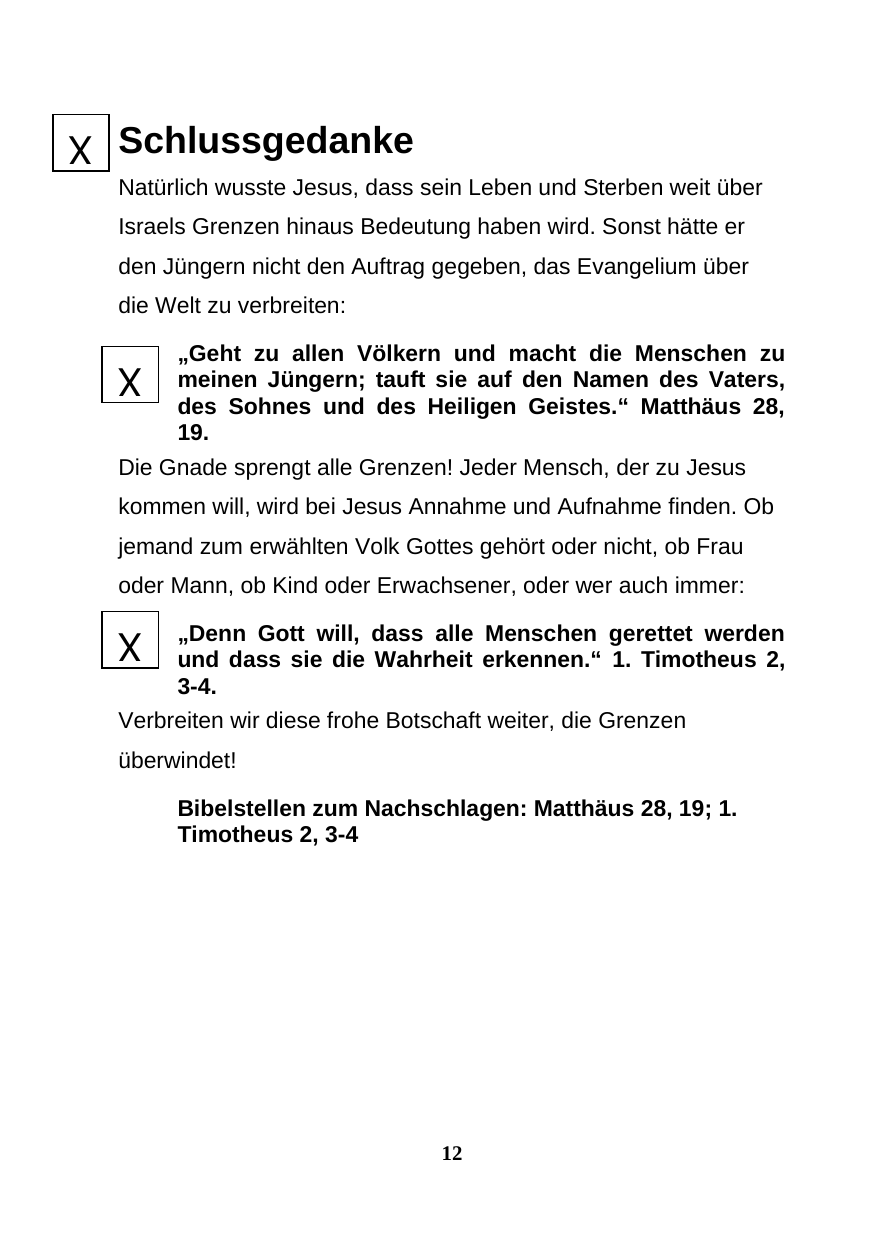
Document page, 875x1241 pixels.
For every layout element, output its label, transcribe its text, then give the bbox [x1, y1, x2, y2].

text Natürlich wusste Jesus, dass sein Leben und Sterben weit über Israels Grenzen hinaus Bedeutung haben wird. Sonst hätte er den Jüngern nicht den Auftrag gegeben, das Evangelium über die Welt zu verbreiten: [118, 174, 785, 318]
text Schlussgedanke [118, 118, 785, 161]
text Bibelstellen zum Nachschlagen: Matthäus 28, 19; 1. Timotheus 2, 3-4 [177, 795, 785, 847]
text „Denn Gott will, dass alle Menschen gerettet werden und dass sie die Wahrheit erkennen.“ 1. Timotheus 2, 3-4. [177, 620, 785, 699]
text „Geht zu allen Völkern und macht die Menschen zu meinen Jüngern; tauft sie auf den Namen des Vaters, des Sohnes und des Heiligen Geistes.“ Matthäus 28, 19. [177, 340, 785, 445]
text Die Gnade sprengt alle Grenzen! Jeder Mensch, der zu Jesus kommen will, wird bei Jesus Annahme und Aufnahme finden. Ob jemand zum erwählten Volk Gottes gehört oder nicht, ob Frau oder Mann, ob Kind oder Erwachsener, oder wer auch immer: [118, 454, 785, 598]
text Verbreiten wir diese frohe Botschaft weiter, die Grenzen überwindet! [118, 707, 785, 773]
